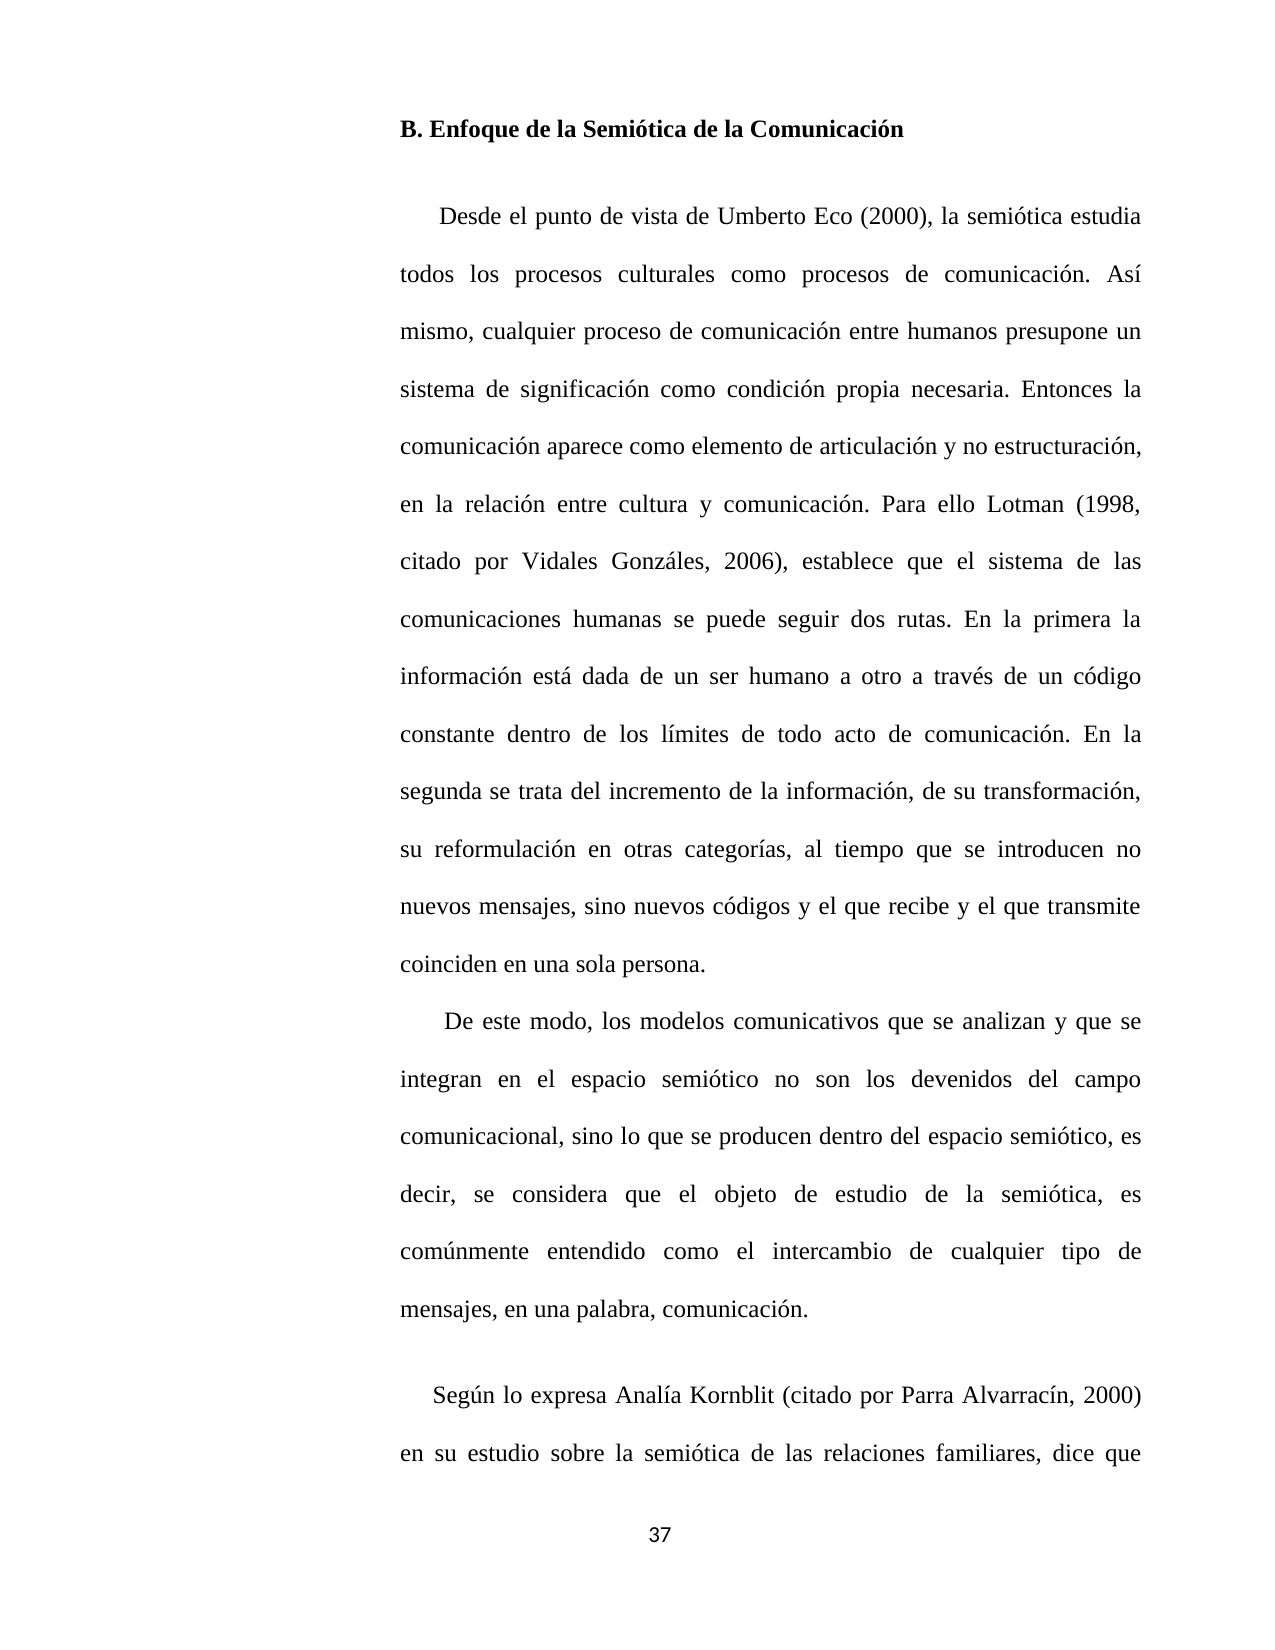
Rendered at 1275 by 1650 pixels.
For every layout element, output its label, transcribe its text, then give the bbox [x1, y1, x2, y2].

title Desde el punto de vista de Umberto Eco (2000), la semiótica estudia todos los procesos culturales como procesos de comunicación. Así mismo, cualquier proceso de comunicación entre humanos presupone un sistema de significación como condición propia necesaria. Entonces la comunicación aparece como elemento de articulación y no estructuración, en la relación entre cultura y comunicación. Para ello Lotman (1998, citado por Vidales Gonzáles, 2006), establece que el sistema de las comunicaciones humanas se puede seguir dos rutas. En la primera la información está dada de un ser humano a otro a través de un código constante dentro de los límites de todo acto de comunicación. En la segunda se trata del incremento de la información, de su transformación, su reformulación en otras categorías, al tiempo que se introducen no nuevos mensajes, sino nuevos códigos y el que recibe y el que transmite coinciden en una sola persona. [400, 201, 1142, 977]
title B. Enfoque de la Semiótica de la Comunicación [400, 114, 1142, 143]
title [400, 1380, 1142, 1467]
title De este modo, los modelos comunicativos que se analizan y que se integran en el espacio semiótico no son los devenidos del campo comunicacional, sino lo que se producen dentro del espacio semiótico, es decir, se considera que el objeto de estudio de la semiótica, es comúnmente entendido como el intercambio de cualquier tipo de mensajes, en una palabra, comunicación. [400, 1006, 1142, 1322]
